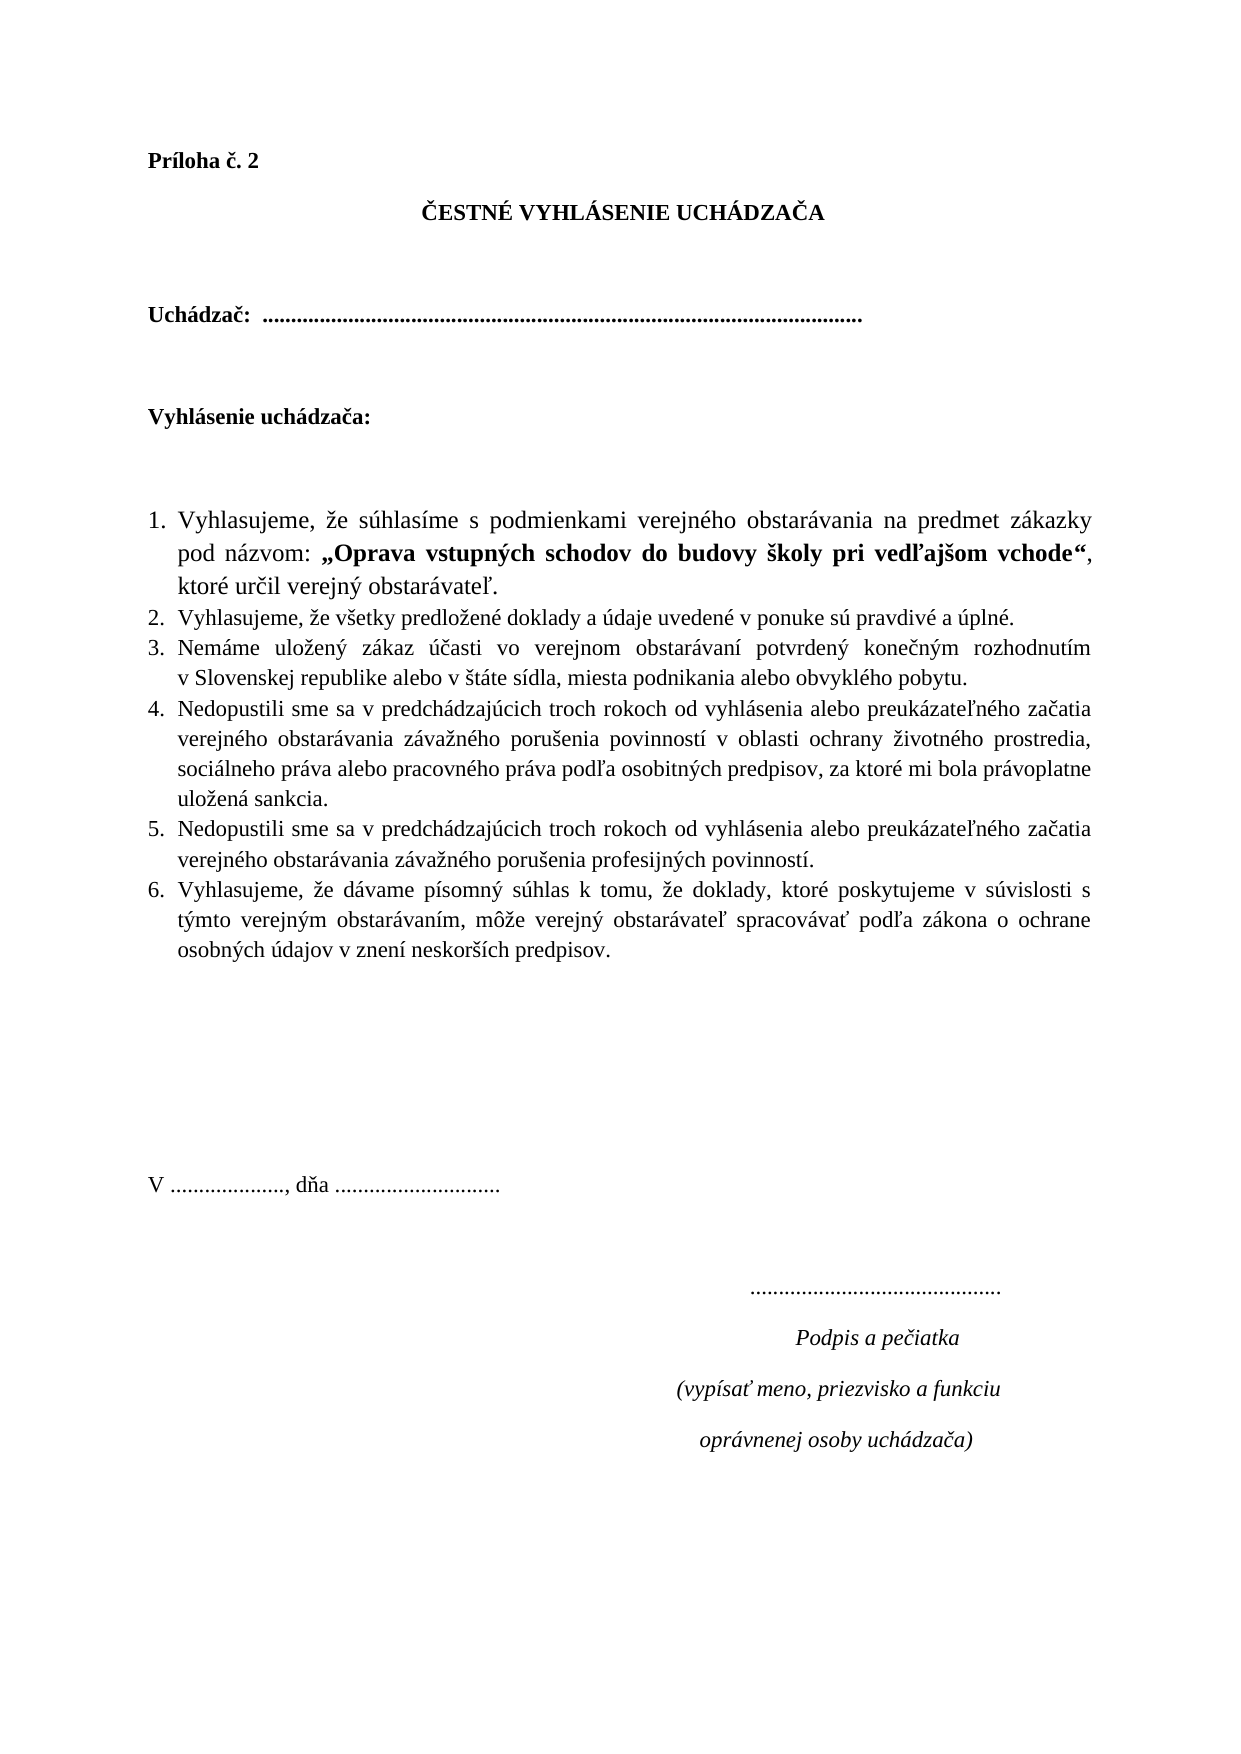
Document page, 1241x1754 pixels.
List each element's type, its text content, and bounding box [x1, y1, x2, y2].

text V ...................., dňa ............................. [148, 1171, 1093, 1197]
text Podpis a pečiatka [628, 1324, 1093, 1350]
text ............................................ [592, 1273, 1093, 1299]
list Vyhlasujeme, že všetky predložené doklady a údaje uvedené v ponuke sú pravdivé a úplné. [148, 604, 1093, 630]
list Nemáme uložený zákaz účasti vo verejnom obstarávaní potvrdený konečným rozhodnutím v Slovenskej republike alebo v štáte sídla, miesta podnikania alebo obvyklého pobytu. [148, 634, 1093, 691]
text Uchádzač: ......................................................................................................... [148, 301, 1093, 327]
text Vyhlásenie uchádzača: [148, 403, 1093, 429]
list Nedopustili sme sa v predchádzajúcich troch rokoch od vyhlásenia alebo preukázateľného začatia verejného obstarávania závažného porušenia profesijných povinností. [148, 815, 1093, 872]
list Vyhlasujeme, že súhlasíme s podmienkami verejného obstarávania na predmet zákazky pod názvom: „Oprava vstupných schodov do budovy školy pri vedľajšom vchode“, ktoré určil verejný obstarávateľ. [148, 505, 1093, 600]
text Príloha č. 2 [148, 148, 1093, 174]
text (vypísať meno, priezvisko a funkciu [185, 1375, 1093, 1401]
list Vyhlasujeme, že dávame písomný súhlas k tomu, že doklady, ktoré poskytujeme v súvislosti s týmto verejným obstarávaním, môže verejný obstarávateľ spracovávať podľa zákona o ochrane osobných údajov v znení neskorších predpisov. [148, 876, 1093, 963]
text ČESTNÉ VYHLÁSENIE UCHÁDZAČA [148, 199, 1093, 225]
text oprávnenej osoby uchádzača) [185, 1426, 1093, 1452]
list Nedopustili sme sa v predchádzajúcich troch rokoch od vyhlásenia alebo preukázateľného začatia verejného obstarávania závažného porušenia povinností v oblasti ochrany životného prostredia, sociálneho práva alebo pracovného práva podľa osobitných predpisov, za ktoré mi bola právoplatne uložená sankcia. [148, 694, 1093, 812]
